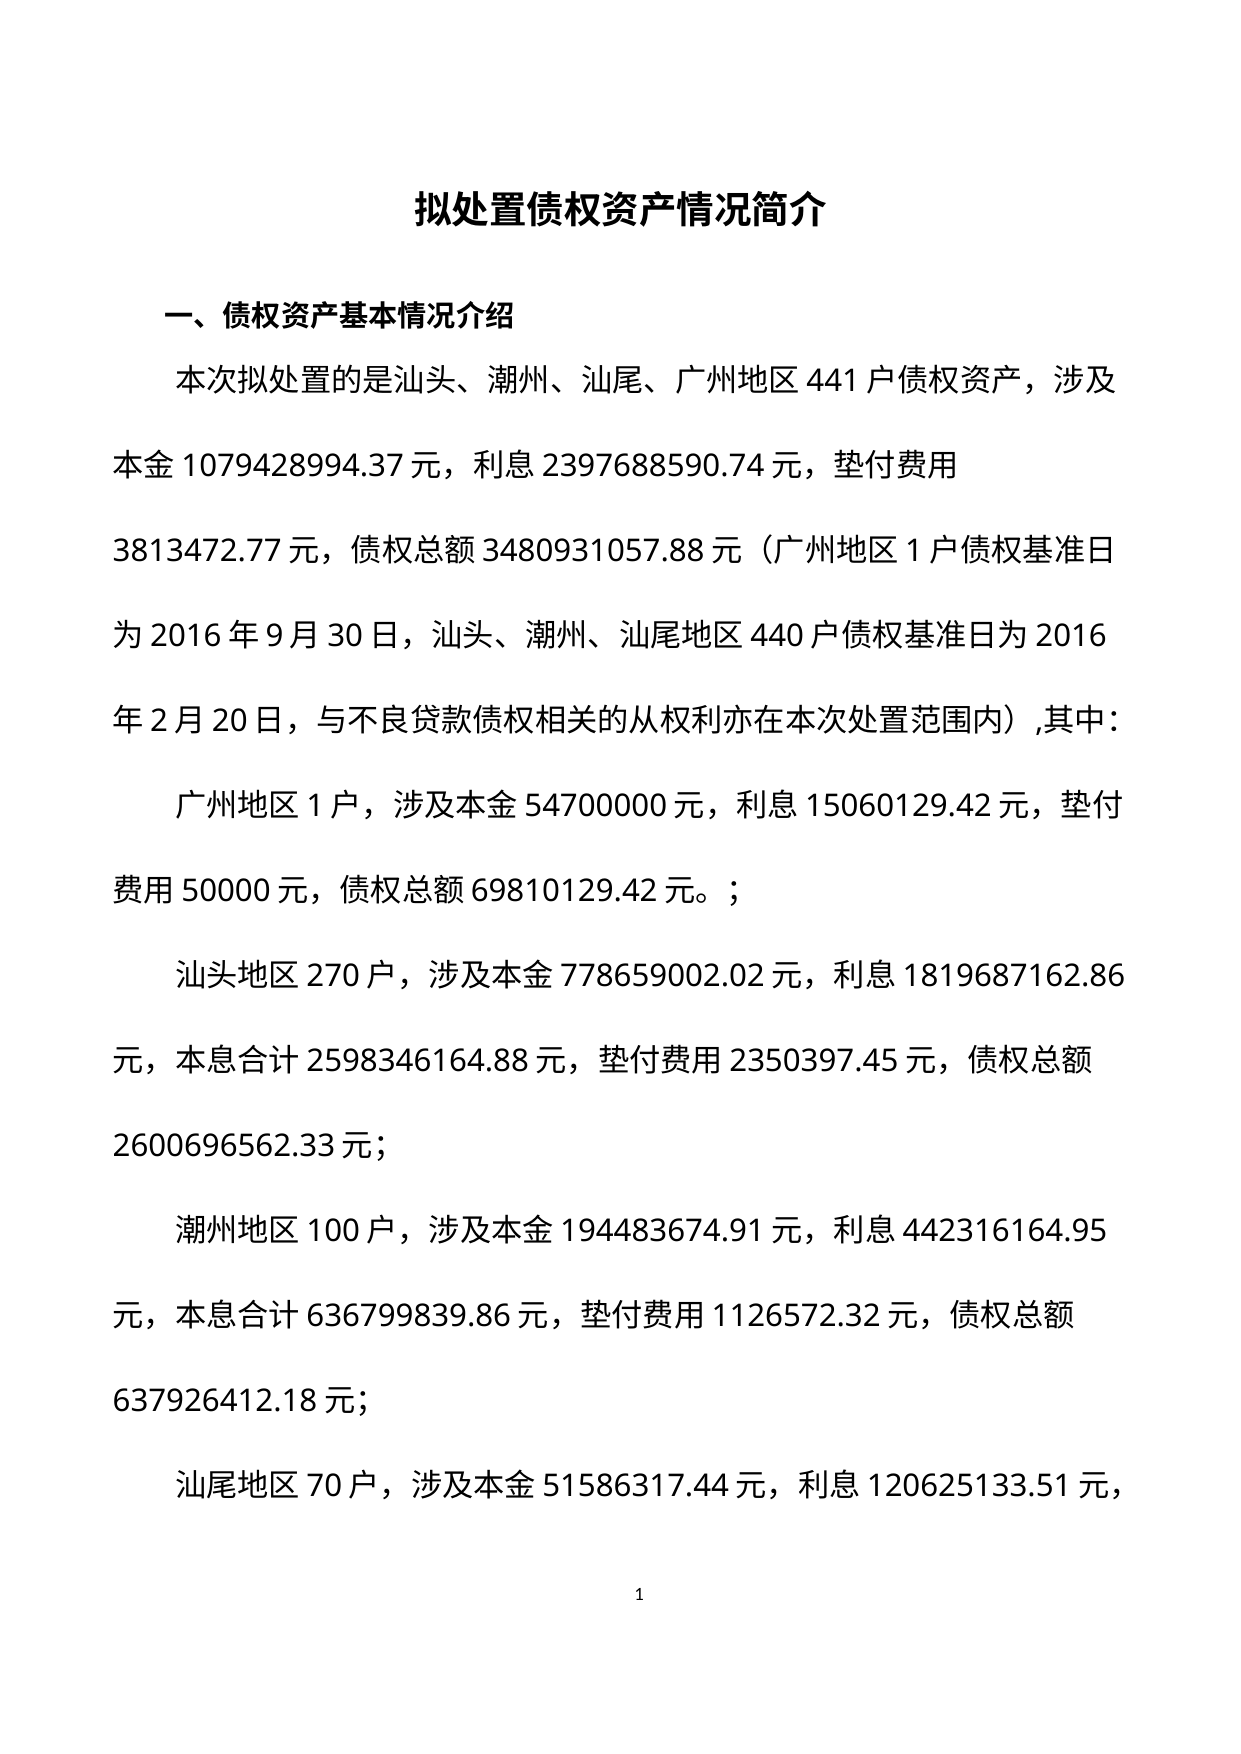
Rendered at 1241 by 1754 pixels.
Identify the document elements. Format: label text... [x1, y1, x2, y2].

text 潮州地区100户，涉及本金194483674.91元，利息442316164.95元，本息合计636799839.86元，垫付费用1126572.32元，债权总额637926412.18元； [112, 1185, 1128, 1440]
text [112, 1440, 1128, 1525]
text 广州地区1户，涉及本金54700000元，利息15060129.42元，垫付费用50000元，债权总额69810129.42元。； [112, 760, 1128, 930]
text 本次拟处置的是汕头、潮州、汕尾、广州地区441户债权资产，涉及本金1079428994.37元，利息2397688590.74元，垫付费用3813472.77元，债权总额3480931057.88元（广州地区1户债权基准日为2016年9月30日，汕头、潮州、汕尾地区440户债权基准日为2016年2月20日，与不良贷款债权相关的从权利亦在本次处置范围内）,其中： [112, 335, 1128, 760]
title 拟处置债权资产情况简介 [112, 165, 1128, 250]
text 汕头地区270户，涉及本金778659002.02元，利息1819687162.86元，本息合计2598346164.88元，垫付费用2350397.45元，债权总额2600696562.33元； [112, 930, 1128, 1185]
subtitle 一、债权资产基本情况介绍 [112, 292, 1161, 335]
